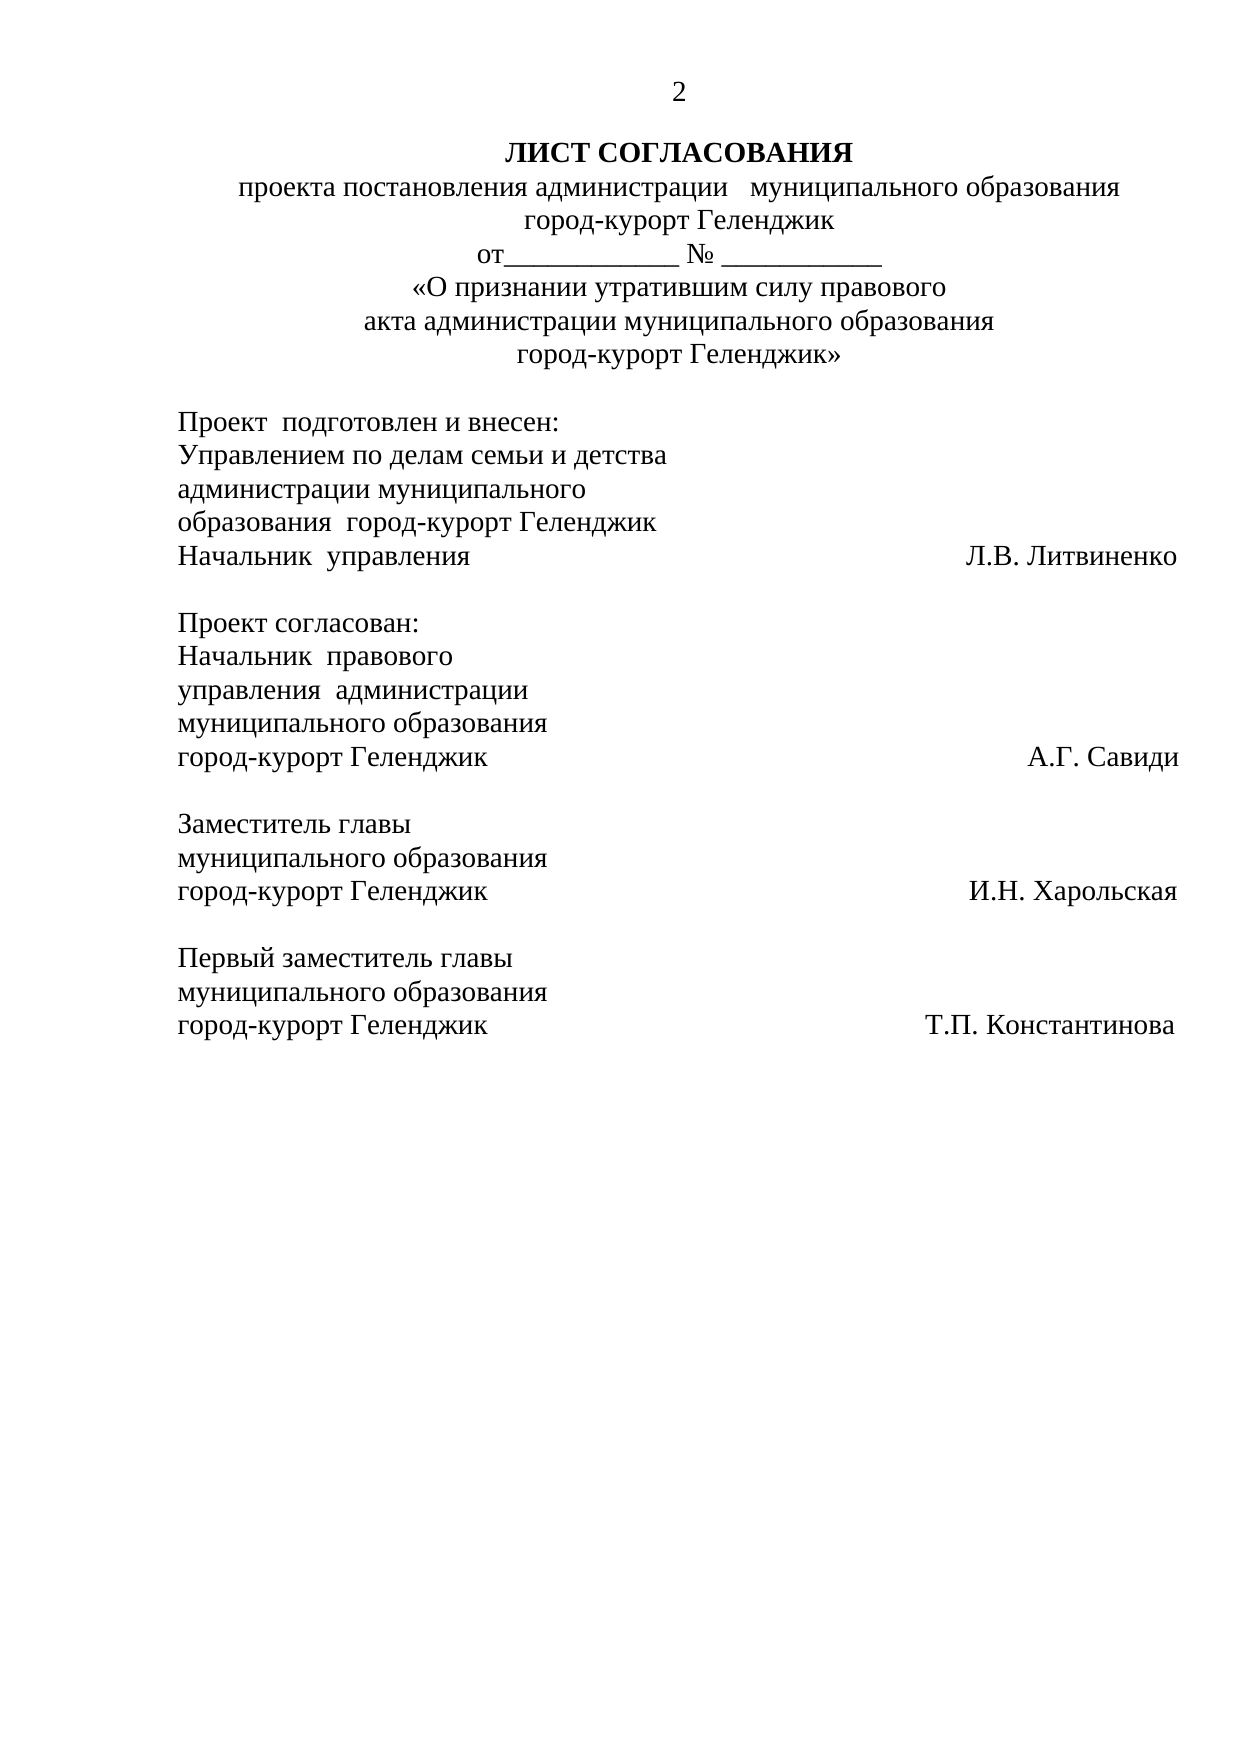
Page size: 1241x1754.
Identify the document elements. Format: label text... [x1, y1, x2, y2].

text «О признании утратившим силу правового [177, 269, 1181, 303]
text Проект подготовлен и внесен: [177, 404, 1181, 437]
text город-курорт Геленджик» [177, 337, 1181, 370]
text муниципального образования [177, 840, 1181, 873]
text администрации муниципального [177, 471, 1181, 504]
text город-курорт Геленджик [177, 202, 1181, 236]
text Начальник управления Л.В. Литвиненко [177, 538, 1181, 571]
text от____________ № ___________ [177, 236, 1181, 269]
text Заместитель главы [177, 806, 1181, 840]
text проекта постановления администрации муниципального образования [177, 169, 1181, 202]
text акта администрации муниципального образования [177, 303, 1181, 337]
text ЛИСТ СОГЛАСОВАНИЯ [177, 135, 1181, 169]
text Проект согласован: [177, 605, 1181, 638]
text город-курорт Геленджик И.Н. Харольская [177, 873, 1181, 907]
text город-курорт Геленджик А.Г. Савиди [177, 739, 1181, 773]
text управления администрации [177, 672, 1181, 706]
text Первый заместитель главы [177, 940, 1181, 974]
text Начальник правового [177, 638, 1181, 672]
text образования город-курорт Геленджик [177, 504, 1181, 538]
text муниципального образования [177, 974, 1181, 1007]
text город-курорт Геленджик Т.П. Константинова [177, 1007, 1181, 1041]
text муниципального образования [177, 706, 1181, 739]
text Управлением по делам семьи и детства [177, 437, 1181, 471]
